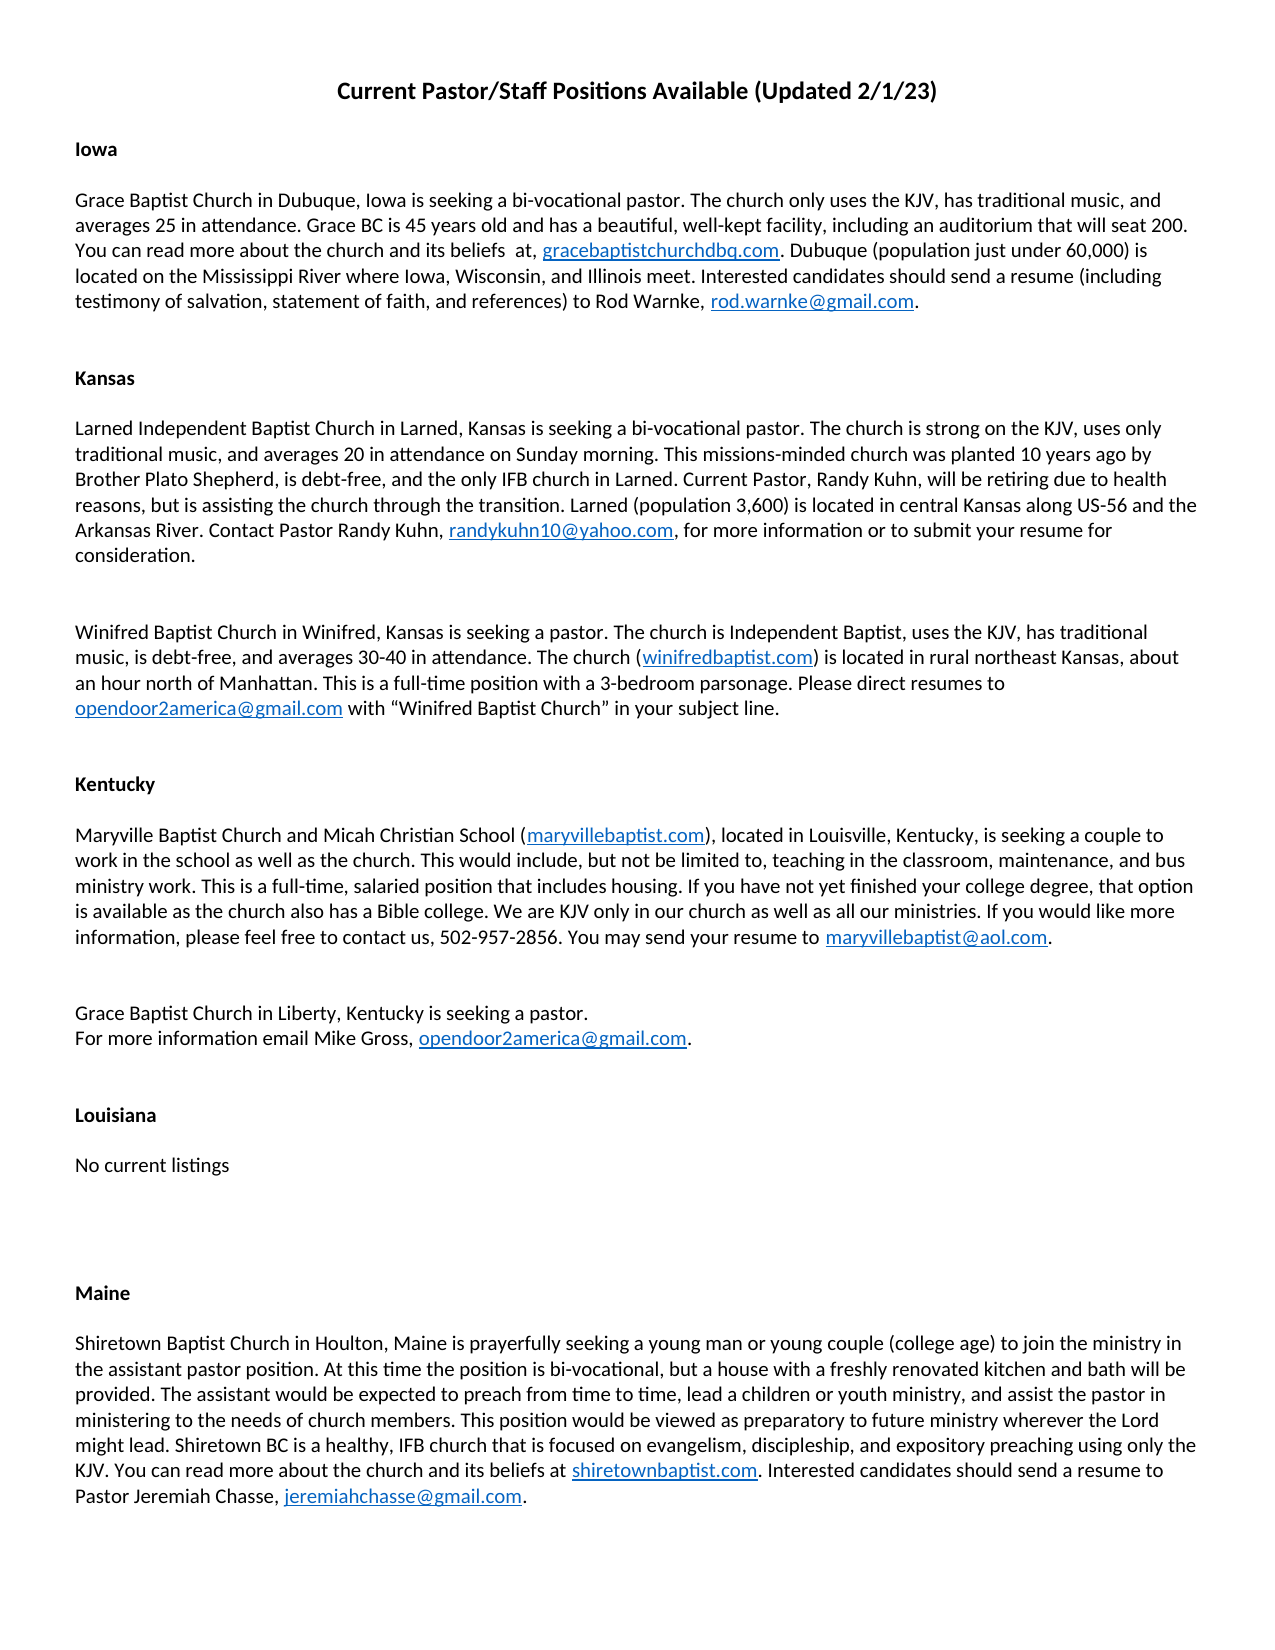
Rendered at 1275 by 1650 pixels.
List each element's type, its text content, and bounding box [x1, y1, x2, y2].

text Shiretown Baptist Church in Houlton, Maine is prayerfully seeking a young man or young couple (college age) to join the ministry in the assistant pastor position. At this time the position is bi-vocational, but a house with a freshly renovated kitchen and bath will be provided. The assistant would be expected to preach from time to time, lead a children or youth ministry, and assist the pastor in ministering to the needs of church members. This position would be viewed as preparatory to future ministry wherever the Lord might lead. Shiretown BC is a healthy, IFB church that is focused on evangelism, discipleship, and expository preaching using only the KJV. You can read more about the church and its beliefs at shiretownbaptist.com. Interested candidates should send a resume to Pastor Jeremiah Chasse, jeremiahchasse@gmail.com. [75, 1331, 1200, 1508]
text Winifred Baptist Church in Winifred, Kansas is seeking a pastor. The church is Independent Baptist, uses the KJV, has traditional music, is debt-free, and averages 30-40 in attendance. The church (winifredbaptist.com) is located in rural northeast Kansas, about an hour north of Manhattan. This is a full-time position with a 3-bedroom parsonage. Please direct resumes to opendoor2america@gmail.com with “Winifred Baptist Church” in your subject line. [75, 619, 1200, 721]
text Grace Baptist Church in Liberty, Kentucky is seeking a pastor. [75, 1000, 1200, 1026]
text Grace Baptist Church in Dubuque, Iowa is seeking a bi-vocational pastor. The church only uses the KJV, has traditional music, and averages 25 in attendance. Grace BC is 45 years old and has a beautiful, well-kept facility, including an auditorium that will seat 200. You can read more about the church and its beliefs at, gracebaptistchurchdbq.com. Dubuque (population just under 60,000) is located on the Mississippi River where Iowa, Wisconsin, and Illinois meet. Interested candidates should send a resume (including testimony of salvation, statement of faith, and references) to Rod Warnke, rod.warnke@gmail.com. [75, 187, 1200, 314]
text No current listings [75, 1153, 1200, 1178]
text For more information email Mike Gross, opendoor2america@gmail.com. [75, 1026, 1200, 1051]
text Larned Independent Baptist Church in Larned, Kansas is seeking a bi-vocational pastor. The church is strong on the KJV, uses only traditional music, and averages 20 in attendance on Sunday morning. This missions-minded church was planted 10 years ago by Brother Plato Shepherd, is debt-free, and the only IFB church in Larned. Current Pastor, Randy Kuhn, will be retiring due to health reasons, but is assisting the church through the transition. Larned (population 3,600) is located in central Kansas along US-56 and the Arkansas River. Contact Pastor Randy Kuhn, randykuhn10@yahoo.com, for more information or to submit your resume for consideration. [75, 416, 1200, 568]
text Maryville Baptist Church and Micah Christian School (maryvillebaptist.com), located in Louisville, Kentucky, is seeking a couple to work in the school as well as the church. This would include, but not be limited to, teaching in the classroom, maintenance, and bus ministry work. This is a full-time, salaried position that includes housing. If you have not yet finished your college degree, that option is available as the church also has a Bible college. We are KJV only in our church as well as all our ministries. If you would like more information, please feel free to contact us, 502-957-2856. You may send your resume to maryvillebaptist@aol.com. [75, 822, 1200, 949]
text Louisiana [75, 1102, 1200, 1127]
text Kentucky [75, 771, 1200, 797]
text Maine [75, 1280, 1200, 1305]
text Kansas [75, 365, 1200, 390]
text Iowa [75, 136, 1200, 161]
